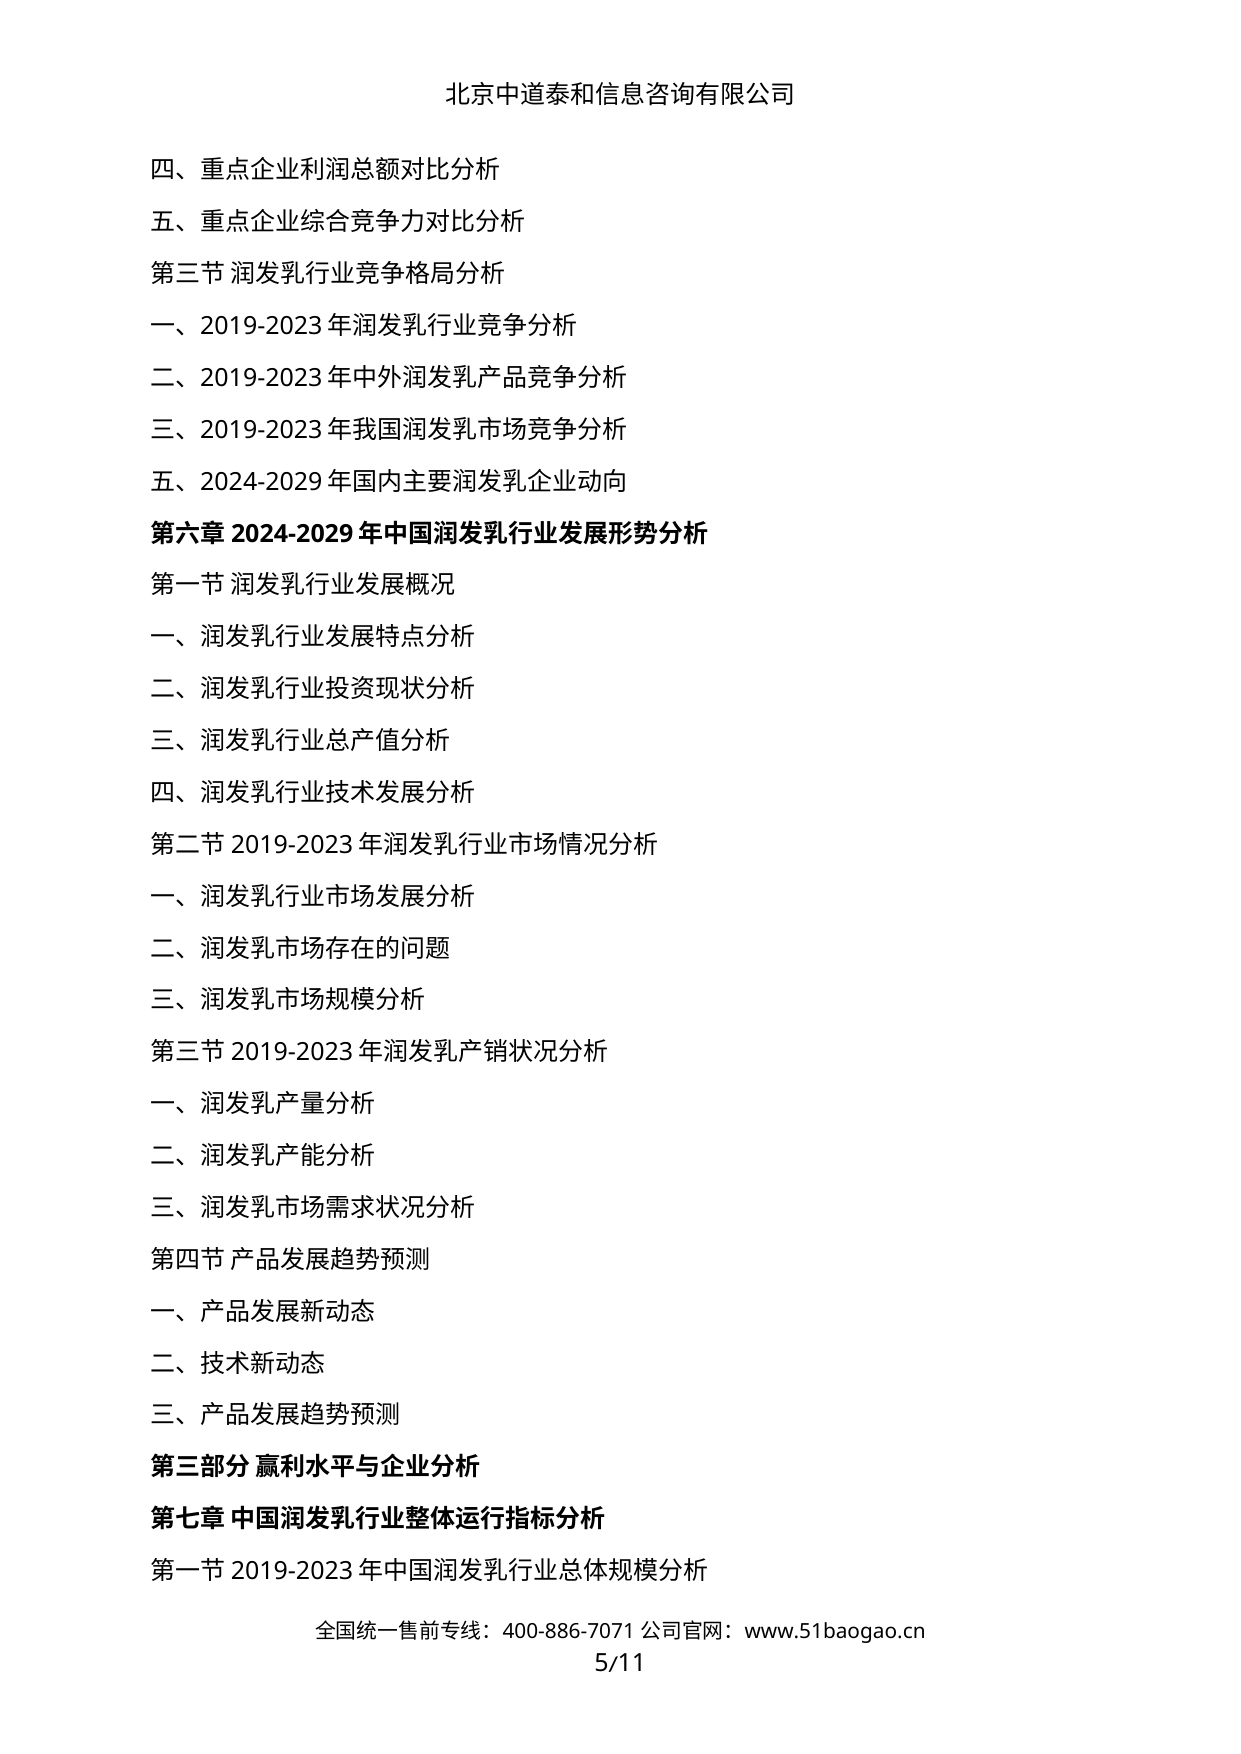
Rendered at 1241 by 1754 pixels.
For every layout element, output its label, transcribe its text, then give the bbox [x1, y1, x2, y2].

text 第六章 2024-2029年中国润发乳行业发展形势分析 [150, 513, 1090, 549]
text 第三节 润发乳行业竞争格局分析 [150, 254, 1090, 290]
text 三、2019-2023年我国润发乳市场竞争分析 [150, 409, 1090, 446]
text 三、润发乳市场需求状况分析 [150, 1187, 1090, 1224]
text 二、润发乳产能分析 [150, 1136, 1090, 1172]
text 第一节 润发乳行业发展概况 [150, 565, 1090, 601]
text 第四节 产品发展趋势预测 [150, 1239, 1090, 1276]
text 五、重点企业综合竞争力对比分析 [150, 202, 1090, 238]
text 三、产品发展趋势预测 [150, 1395, 1090, 1431]
text 二、技术新动态 [150, 1343, 1090, 1379]
text 第二节 2019-2023年润发乳行业市场情况分析 [150, 824, 1090, 861]
text 第一节 2019-2023年中国润发乳行业总体规模分析 [150, 1551, 1090, 1587]
text 五、2024-2029年国内主要润发乳企业动向 [150, 461, 1090, 497]
text 三、润发乳市场规模分析 [150, 980, 1090, 1016]
text 四、重点企业利润总额对比分析 [150, 150, 1090, 186]
text 二、润发乳市场存在的问题 [150, 928, 1090, 964]
text 四、润发乳行业技术发展分析 [150, 772, 1090, 809]
text 第七章 中国润发乳行业整体运行指标分析 [150, 1499, 1090, 1535]
text 二、润发乳行业投资现状分析 [150, 669, 1090, 705]
text 一、润发乳行业市场发展分析 [150, 876, 1090, 912]
text 一、产品发展新动态 [150, 1291, 1090, 1327]
text 三、润发乳行业总产值分析 [150, 721, 1090, 757]
text 第三部分 赢利水平与企业分析 [150, 1447, 1090, 1483]
text 二、2019-2023年中外润发乳产品竞争分析 [150, 357, 1090, 394]
text 一、润发乳产量分析 [150, 1084, 1090, 1120]
text 一、2019-2023年润发乳行业竞争分析 [150, 306, 1090, 342]
text 第三节 2019-2023年润发乳产销状况分析 [150, 1032, 1090, 1068]
text 一、润发乳行业发展特点分析 [150, 617, 1090, 653]
